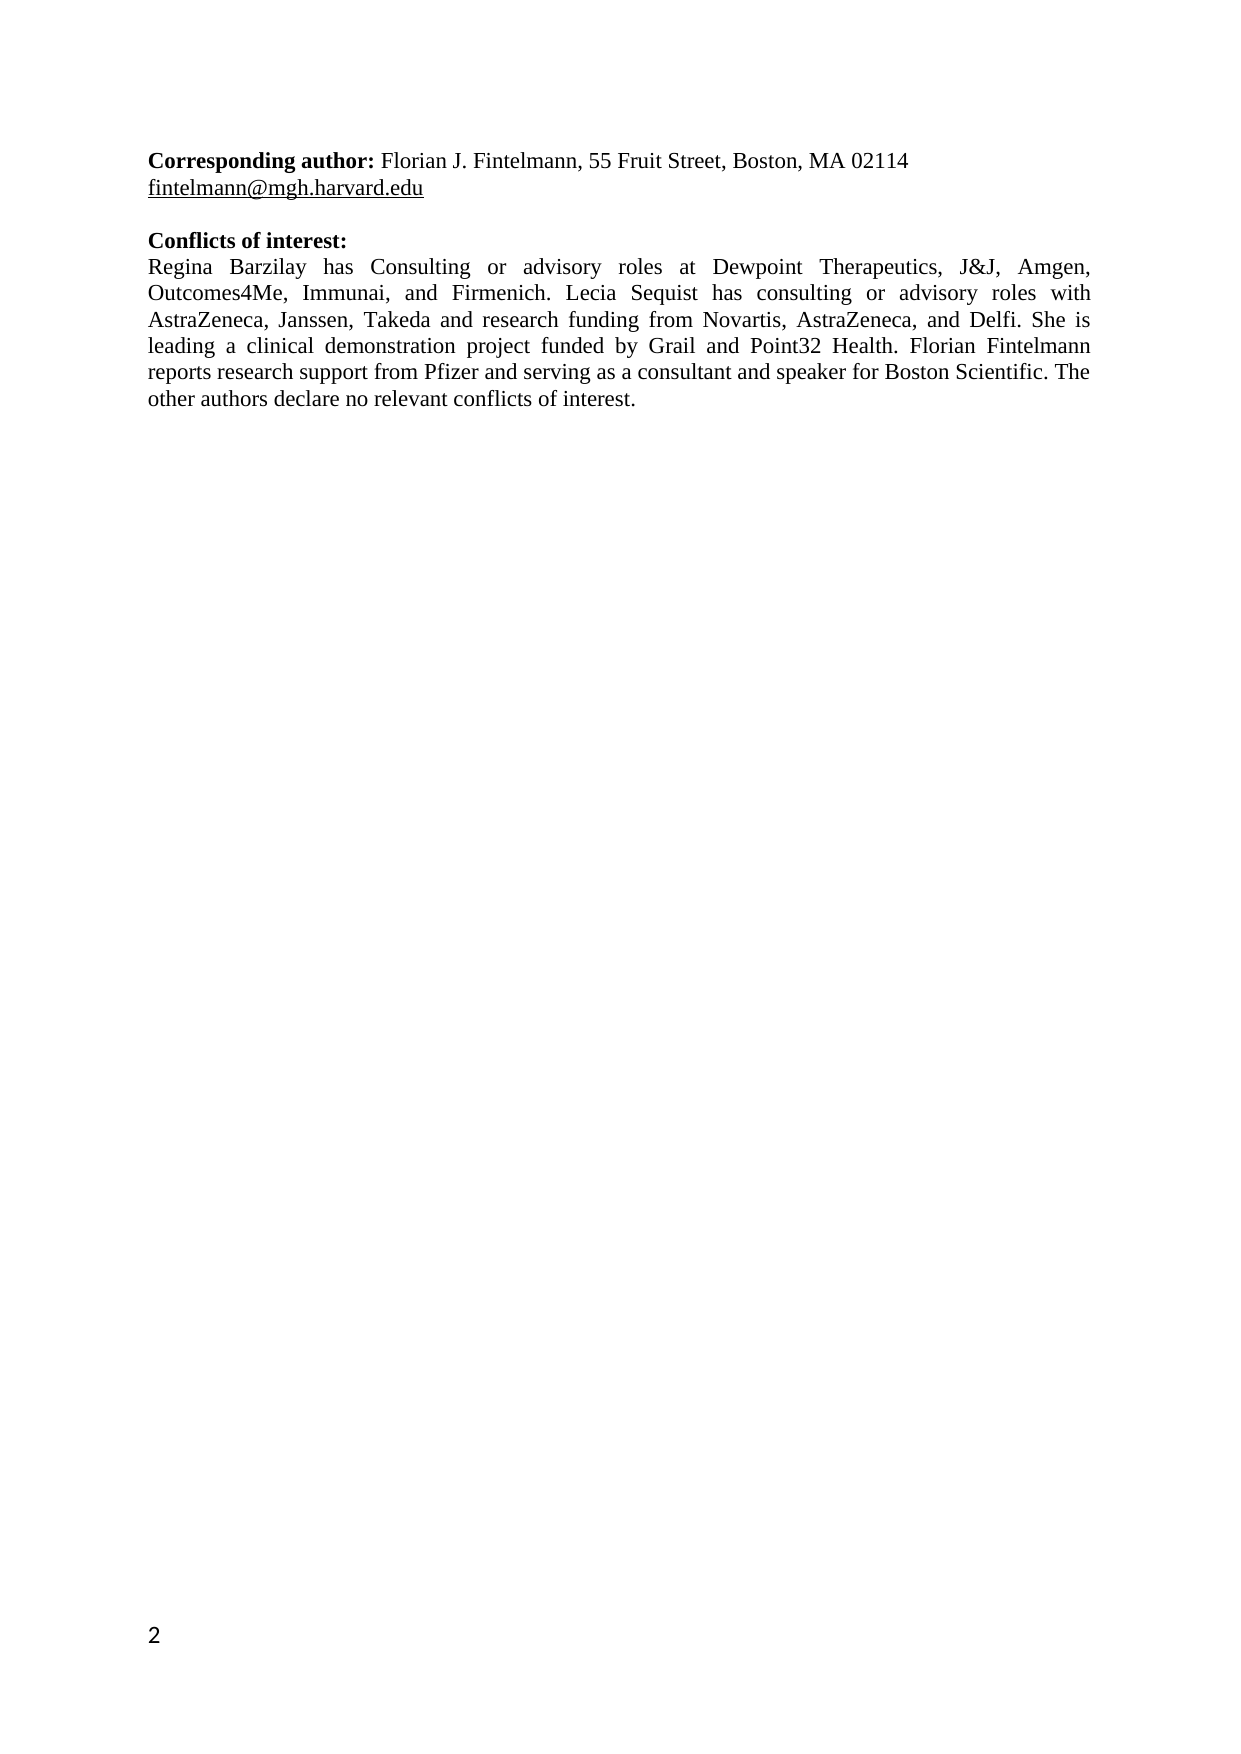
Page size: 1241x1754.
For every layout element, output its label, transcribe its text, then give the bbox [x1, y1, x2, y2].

text Regina Barzilay has Consulting or advisory roles at Dewpoint Therapeutics, J&J, Amgen, Outcomes4Me, Immunai, and Firmenich. Lecia Sequist has consulting or advisory roles with AstraZeneca, Janssen, Takeda and research funding from Novartis, AstraZeneca, and Delfi. She is leading a clinical demonstration project funded by Grail and Point32 Health. Florian Fintelmann reports research support from Pfizer and serving as a consultant and speaker for Boston Scientific. The other authors declare no relevant conflicts of interest. [148, 253, 1093, 411]
text Conflicts of interest: [148, 227, 1093, 253]
subtitle Corresponding author: Florian J. Fintelmann, 55 Fruit Street, Boston, MA 02114 fintelmann@mgh.harvard.edu [148, 148, 1093, 200]
